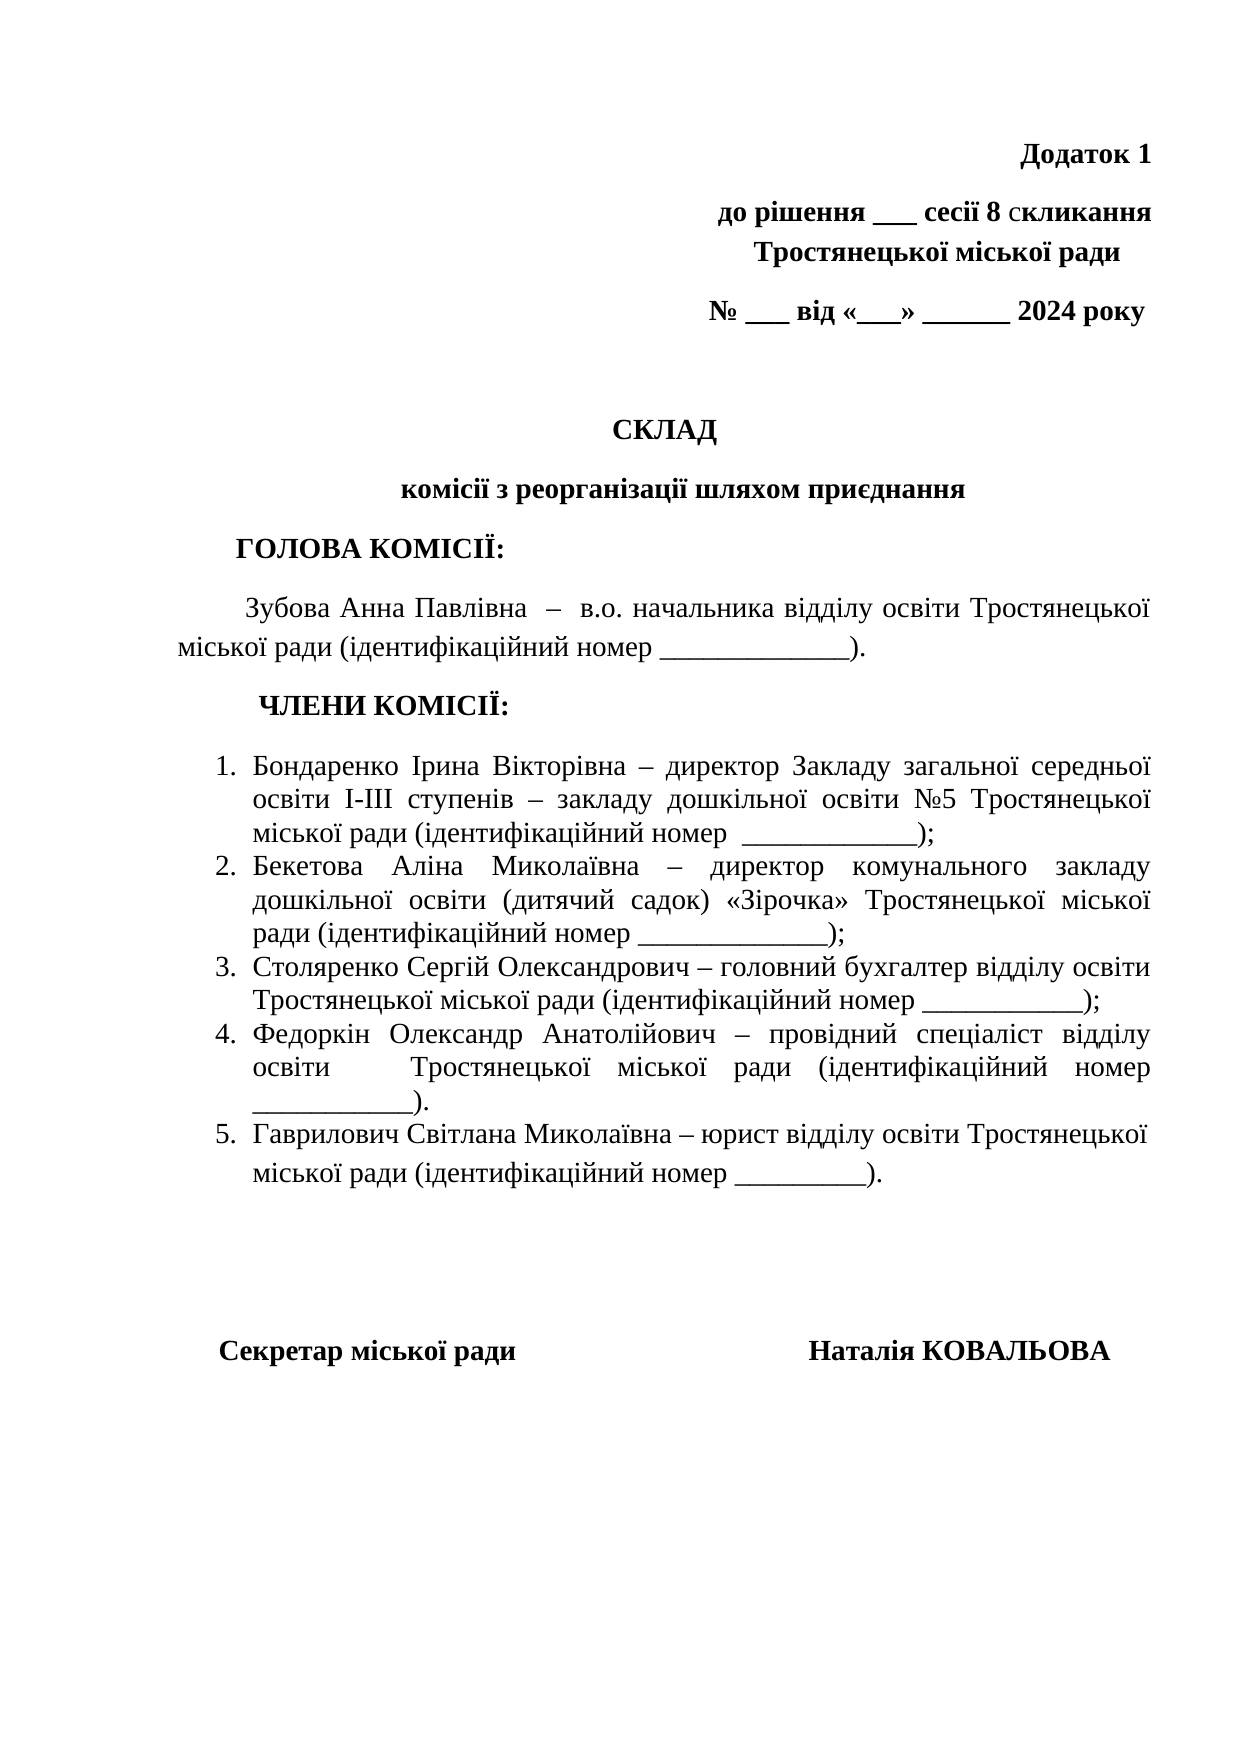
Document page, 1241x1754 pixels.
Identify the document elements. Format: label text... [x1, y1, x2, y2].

list Столяренко Сергій Олександрович – головний бухгалтер відділу освіти Тростянецької міської ради (ідентифікаційний номер ___________); [215, 949, 1152, 1016]
subtitle Додаток 1 [177, 136, 1152, 169]
text Зубова Анна Павлівна – в.о. начальника відділу освіти Тростянецької міської ради (ідентифікаційний номер _____________). [177, 590, 1152, 662]
text комісії з реорганізації шляхом приєднання [215, 472, 1152, 505]
text ЧЛЕНИ КОМІСІЇ: [177, 688, 1152, 722]
text № ___ від «___» ______ 2024 року [692, 293, 1152, 327]
list Бекетова Аліна Миколаївна – директор комунального закладу дошкільної освіти (дитячий садок) «Зірочка» Тростянецької міської ради (ідентифікаційний номер _____________); [215, 848, 1152, 949]
text Секретар міської ради Наталія КОВАЛЬОВА [177, 1333, 1152, 1367]
list Гаврилович Світлана Миколаївна – юрист відділу освіти Тростянецької міської ради (ідентифікаційний номер _________). [215, 1117, 1152, 1189]
text Тростянецької міської ради [177, 234, 1152, 268]
text ГОЛОВА КОМІСІЇ: [177, 531, 1152, 564]
list Федоркін Олександр Анатолійович – провідний спеціаліст відділу освіти Тростянецької міської ради (ідентифікаційний номер ___________). [215, 1016, 1152, 1117]
subtitle до рішення ___ сесії 8 скликання [177, 194, 1152, 228]
list Бондаренко Ірина Вікторівна – директор Закладу загальної середньої освіти І-ІІІ ступенів – закладу дошкільної освіти №5 Тростянецької міської ради (ідентифікаційний номер ____________); [215, 748, 1152, 848]
text СКЛАД [177, 412, 1152, 446]
